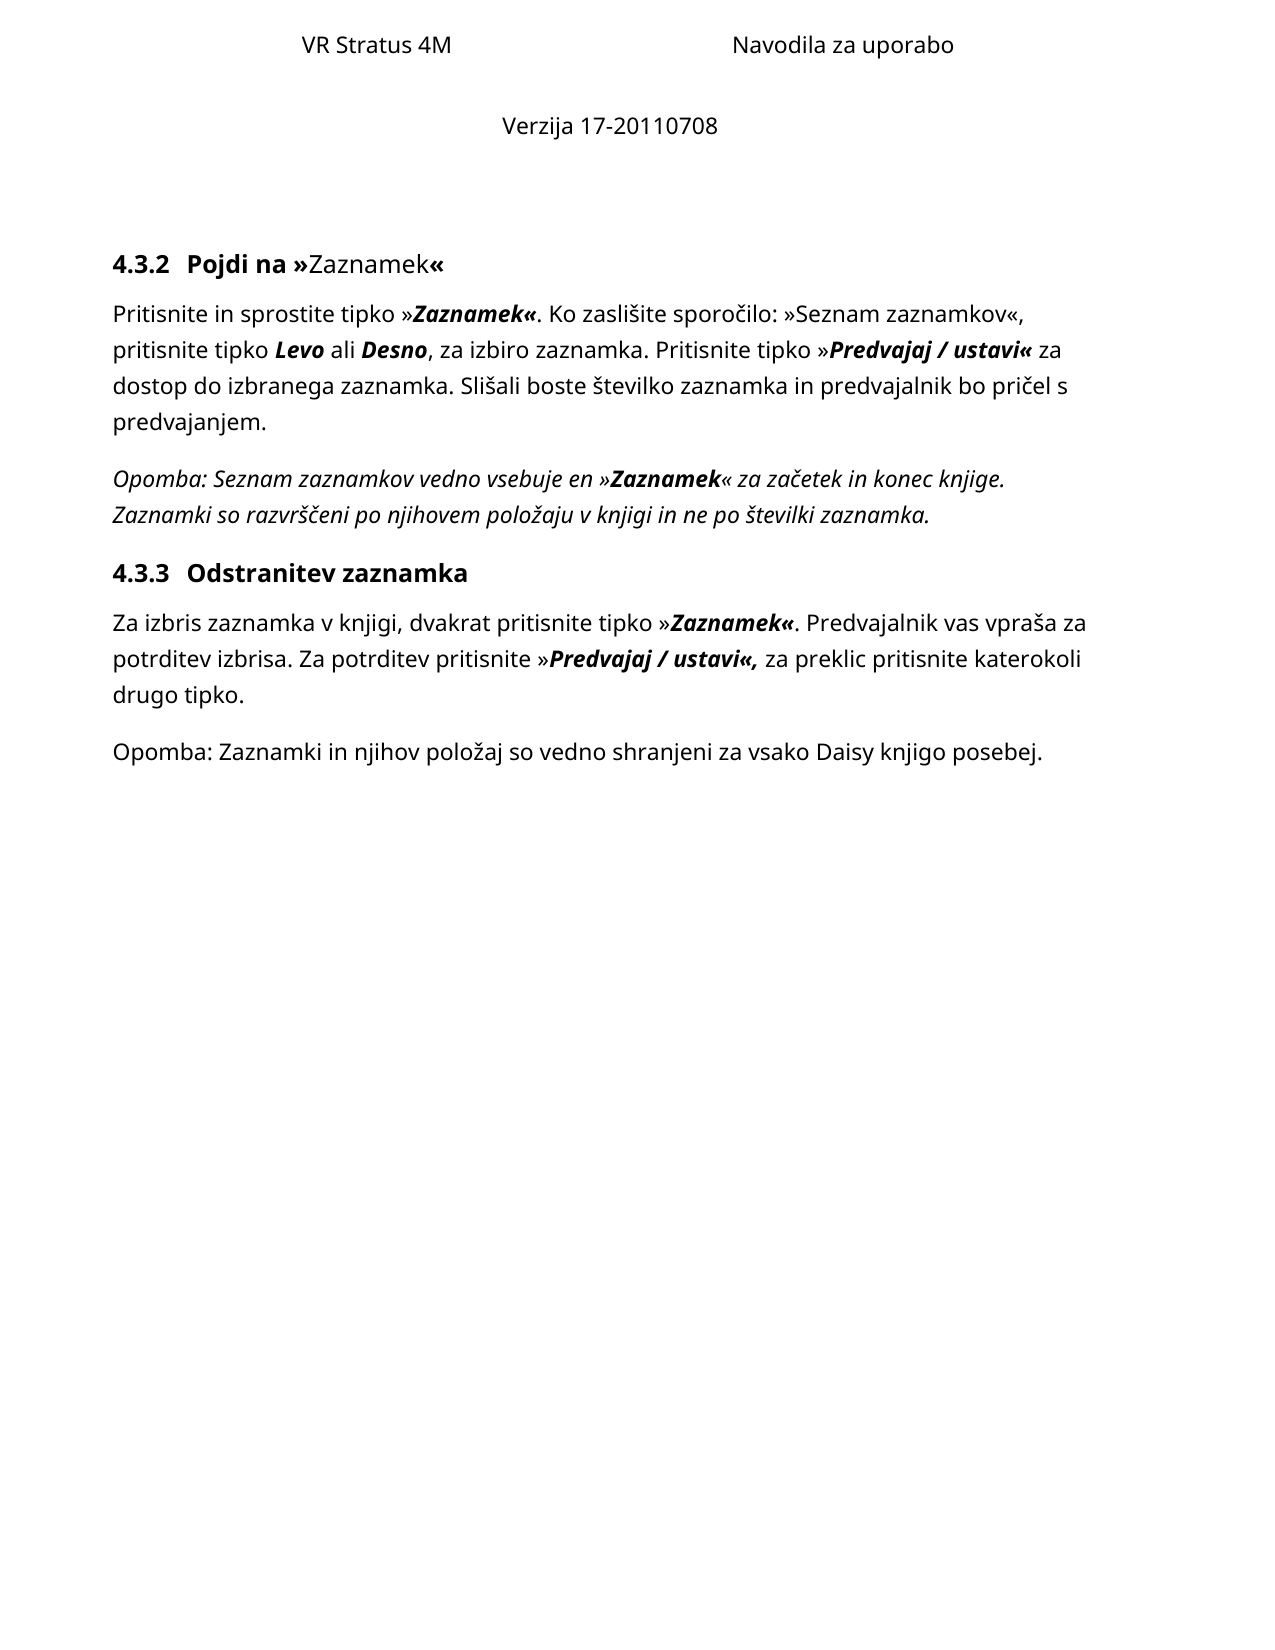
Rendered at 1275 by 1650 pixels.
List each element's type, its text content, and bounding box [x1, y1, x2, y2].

text Za izbris zaznamka v knjigi, dvakrat pritisnite tipko »Zaznamek«. Predvajalnik vas vpraša za potrditev izbrisa. Za potrditev pritisnite »Predvajaj / ustavi«, za preklic pritisnite katerokoli drugo tipko. [112, 607, 1107, 710]
text Opomba: Seznam zaznamkov vedno vsebuje en »Zaznamek« za začetek in konec knjige. Zaznamki so razvrščeni po njihovem položaju v knjigi in ne po številki zaznamka. [112, 463, 1107, 530]
subtitle Pojdi na »Zaznamek«. [112, 247, 1107, 281]
text Pritisnite in sprostite tipko »Zaznamek«. Ko zaslišite sporočilo: »Seznam zaznamkov«, pritisnite tipko Levo ali Desno, za izbiro zaznamka. Pritisnite tipko »Predvajaj / ustavi« za dostop do izbranega zaznamka. Slišali boste številko zaznamka in predvajalnik bo pričel s predvajanjem. [112, 298, 1107, 437]
subtitle Odstranitev zaznamka. [112, 556, 1107, 590]
text Opomba: Zaznamki in njihov položaj so vedno shranjeni za vsako Daisy knjigo posebej. [112, 736, 1107, 767]
